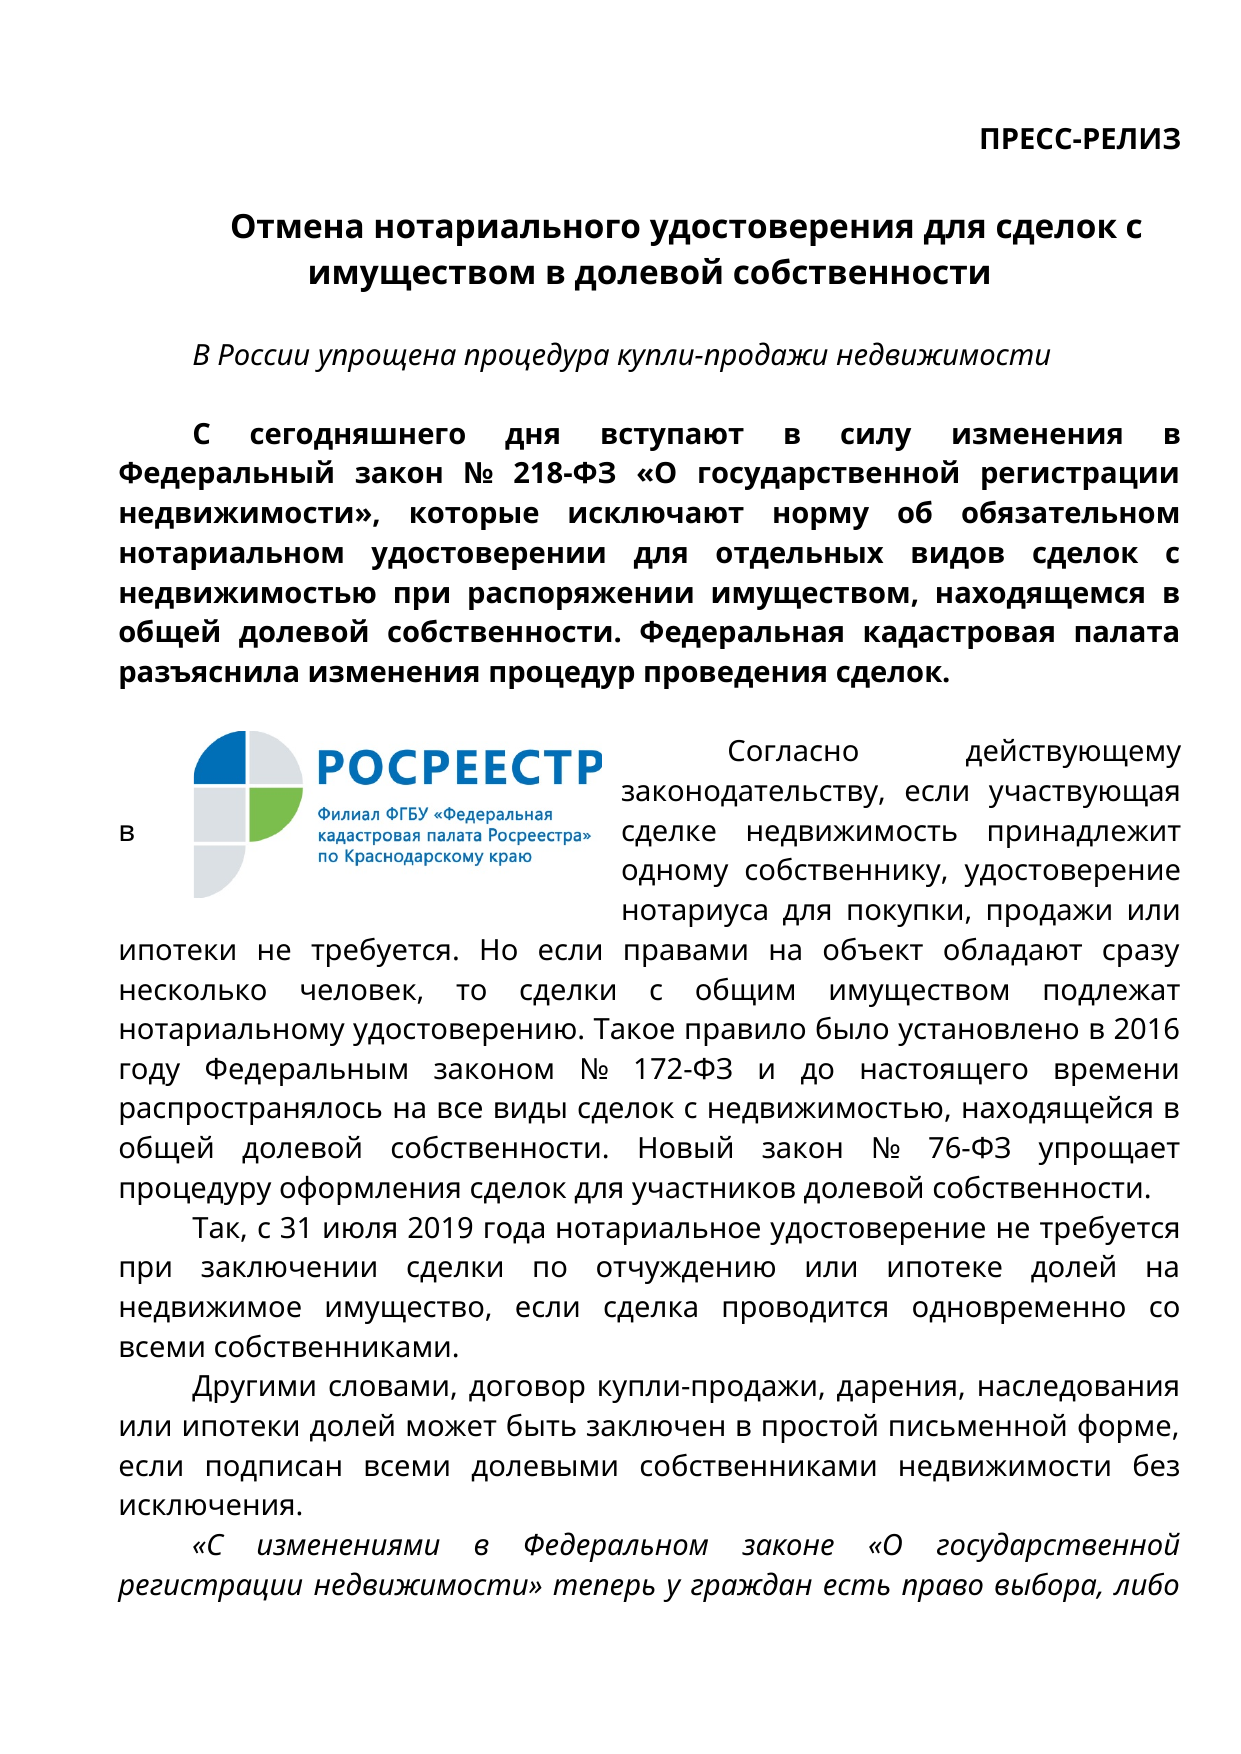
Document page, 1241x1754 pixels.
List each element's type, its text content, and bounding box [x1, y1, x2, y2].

text В России упрощена процедура купли-продажи недвижимости [118, 334, 1181, 373]
text Так, с 31 июля 2019 года нотариальное удостоверение не требуется при заключении сделки по отчуждению или ипотеке долей на недвижимое имущество, если сделка проводится одновременно со всеми собственниками. [118, 1207, 1181, 1366]
text ПРЕСС-РЕЛИЗ [118, 118, 1181, 158]
text С сегодняшнего дня вступают в силу изменения в Федеральный закон № 218-ФЗ «О государственной регистрации недвижимости», которые исключают норму об обязательном нотариальном удостоверении для отдельных видов сделок с недвижимостью при распоряжении имуществом, находящемся в общей долевой собственности. Федеральная кадастровая палата разъяснила изменения процедур проведения сделок. [118, 413, 1181, 691]
text Отмена нотариального удостоверения для сделок с имуществом в долевой собственности [118, 203, 1181, 294]
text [118, 1524, 1181, 1604]
picture [192, 731, 602, 897]
text Согласно действующему законодательству, если участвующая в сделке недвижимость принадлежит одному собственнику, удостоверение нотариуса для покупки, продажи или ипотеки не требуется. Но если правами на объект обладают сразу несколько человек, то сделки с общим имуществом подлежат нотариальному удостоверению. Такое правило было установлено в 2016 году Федеральным законом № 172-ФЗ и до настоящего времени распространялось на все виды сделок с недвижимостью, находящейся в общей долевой собственности. Новый закон № 76-ФЗ упрощает процедуру оформления сделок для участников долевой собственности. [118, 731, 1181, 1207]
text Другими словами, договор купли-продажи, дарения, наследования или ипотеки долей может быть заключен в простой письменной форме, если подписан всеми долевыми собственниками недвижимости без исключения. [118, 1366, 1181, 1524]
